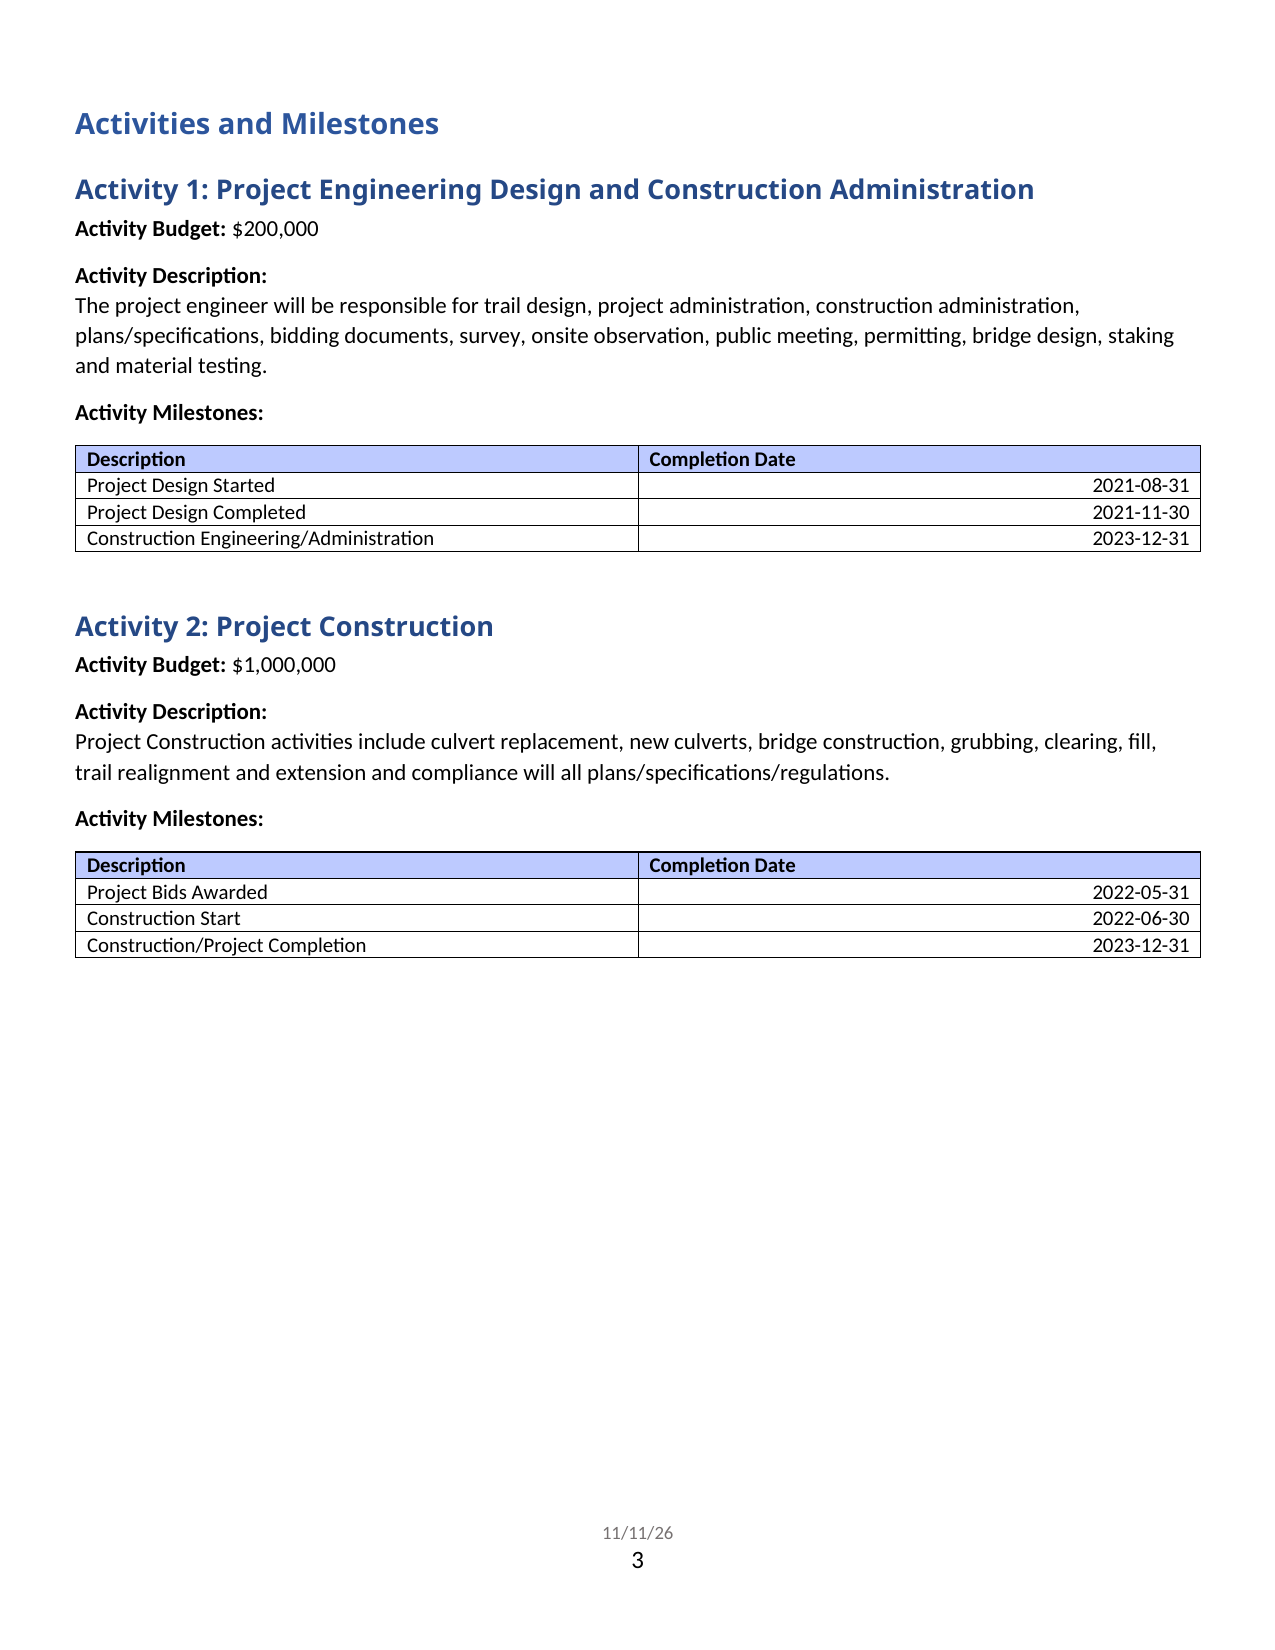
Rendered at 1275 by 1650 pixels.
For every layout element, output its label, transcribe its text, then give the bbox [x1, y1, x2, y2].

table_cell 2021-08-31 [639, 473, 1200, 498]
text Activity Milestones: [75, 398, 1200, 426]
subtitle Activities and Milestones [75, 103, 1200, 143]
table_cell Project Bids Awarded [76, 879, 638, 904]
text Activity Description: The project engineer will be responsible for trail design, project administration, construction administration, plans/specifications, bidding documents, survey, onsite observation, public meeting, permitting, bridge design, staking and material testing. [75, 261, 1200, 379]
table_header Description [76, 853, 638, 878]
table_cell 2023-12-31 [639, 526, 1200, 551]
table_cell Construction Engineering/Administration [76, 526, 638, 551]
text Activity Description: Project Construction activities include culvert replacement, new culverts, bridge construction, grubbing, clearing, fill, trail realignment and extension and compliance will all plans/specifications/regulations. [75, 697, 1200, 786]
table_cell 2023-12-31 [639, 932, 1200, 957]
table_cell 2022-05-31 [639, 879, 1200, 904]
text Activity Budget: $1,000,000 [75, 650, 1200, 678]
table_cell Project Design Started [76, 473, 638, 498]
text Activity Milestones: [75, 804, 1200, 833]
table_cell Project Design Completed [76, 499, 638, 524]
table_header Completion Date [639, 853, 1200, 878]
table_header Completion Date [639, 446, 1200, 472]
table_cell 2021-11-30 [639, 499, 1200, 524]
table_cell Construction Start [76, 905, 638, 931]
table_cell Construction/Project Completion [76, 932, 638, 957]
subtitle Activity 2: Project Construction [75, 607, 1200, 644]
subtitle Activity 1: Project Engineering Design and Construction Administration [75, 171, 1200, 208]
table_cell 2022-06-30 [639, 905, 1200, 931]
table_header Description [76, 446, 638, 472]
text Activity Budget: $200,000 [75, 214, 1200, 242]
